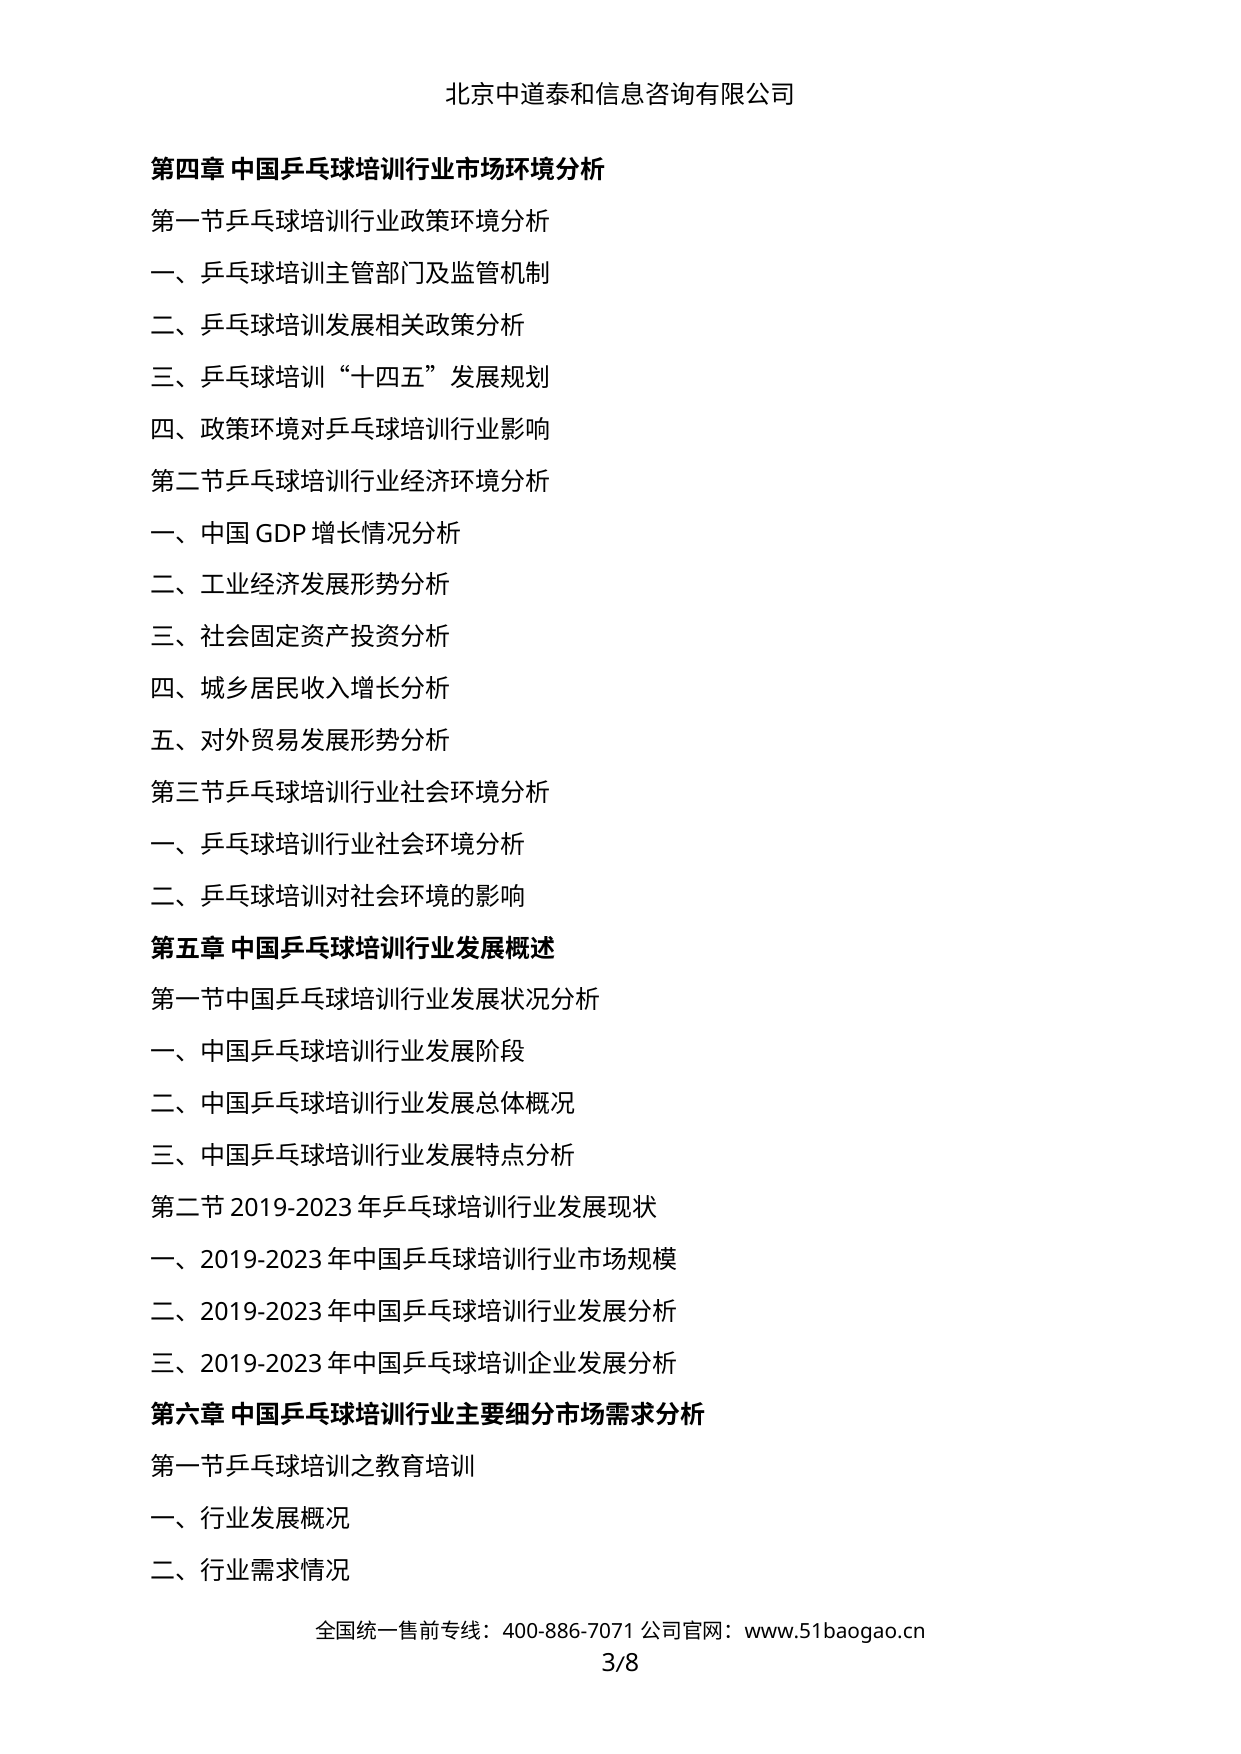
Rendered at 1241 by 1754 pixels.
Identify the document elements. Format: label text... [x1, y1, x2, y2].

text 第六章 中国乒乓球培训行业主要细分市场需求分析 [150, 1395, 1090, 1431]
text 一、行业发展概况 [150, 1499, 1090, 1535]
text 四、城乡居民收入增长分析 [150, 669, 1090, 705]
text 二、中国乒乓球培训行业发展总体概况 [150, 1084, 1090, 1120]
text 二、乒乓球培训发展相关政策分析 [150, 306, 1090, 342]
text 三、乒乓球培训“十四五”发展规划 [150, 357, 1090, 394]
text 第三节乒乓球培训行业社会环境分析 [150, 772, 1090, 809]
text 三、社会固定资产投资分析 [150, 617, 1090, 653]
text 第四章 中国乒乓球培训行业市场环境分析 [150, 150, 1090, 186]
text 一、乒乓球培训行业社会环境分析 [150, 824, 1090, 861]
text 第一节乒乓球培训之教育培训 [150, 1447, 1090, 1483]
text 二、2019-2023年中国乒乓球培训行业发展分析 [150, 1291, 1090, 1327]
text 一、乒乓球培训主管部门及监管机制 [150, 254, 1090, 290]
text 二、工业经济发展形势分析 [150, 565, 1090, 601]
text 三、2019-2023年中国乒乓球培训企业发展分析 [150, 1343, 1090, 1379]
text 二、乒乓球培训对社会环境的影响 [150, 876, 1090, 912]
text 第二节乒乓球培训行业经济环境分析 [150, 461, 1090, 497]
text 一、2019-2023年中国乒乓球培训行业市场规模 [150, 1239, 1090, 1276]
text 五、对外贸易发展形势分析 [150, 721, 1090, 757]
text 一、中国GDP增长情况分析 [150, 513, 1090, 549]
text 第一节乒乓球培训行业政策环境分析 [150, 202, 1090, 238]
text 四、政策环境对乒乓球培训行业影响 [150, 409, 1090, 446]
text 一、中国乒乓球培训行业发展阶段 [150, 1032, 1090, 1068]
text 三、中国乒乓球培训行业发展特点分析 [150, 1136, 1090, 1172]
text 第五章 中国乒乓球培训行业发展概述 [150, 928, 1090, 964]
text 第二节2019-2023年乒乓球培训行业发展现状 [150, 1187, 1090, 1224]
text 第一节中国乒乓球培训行业发展状况分析 [150, 980, 1090, 1016]
text 二、行业需求情况 [150, 1551, 1090, 1587]
